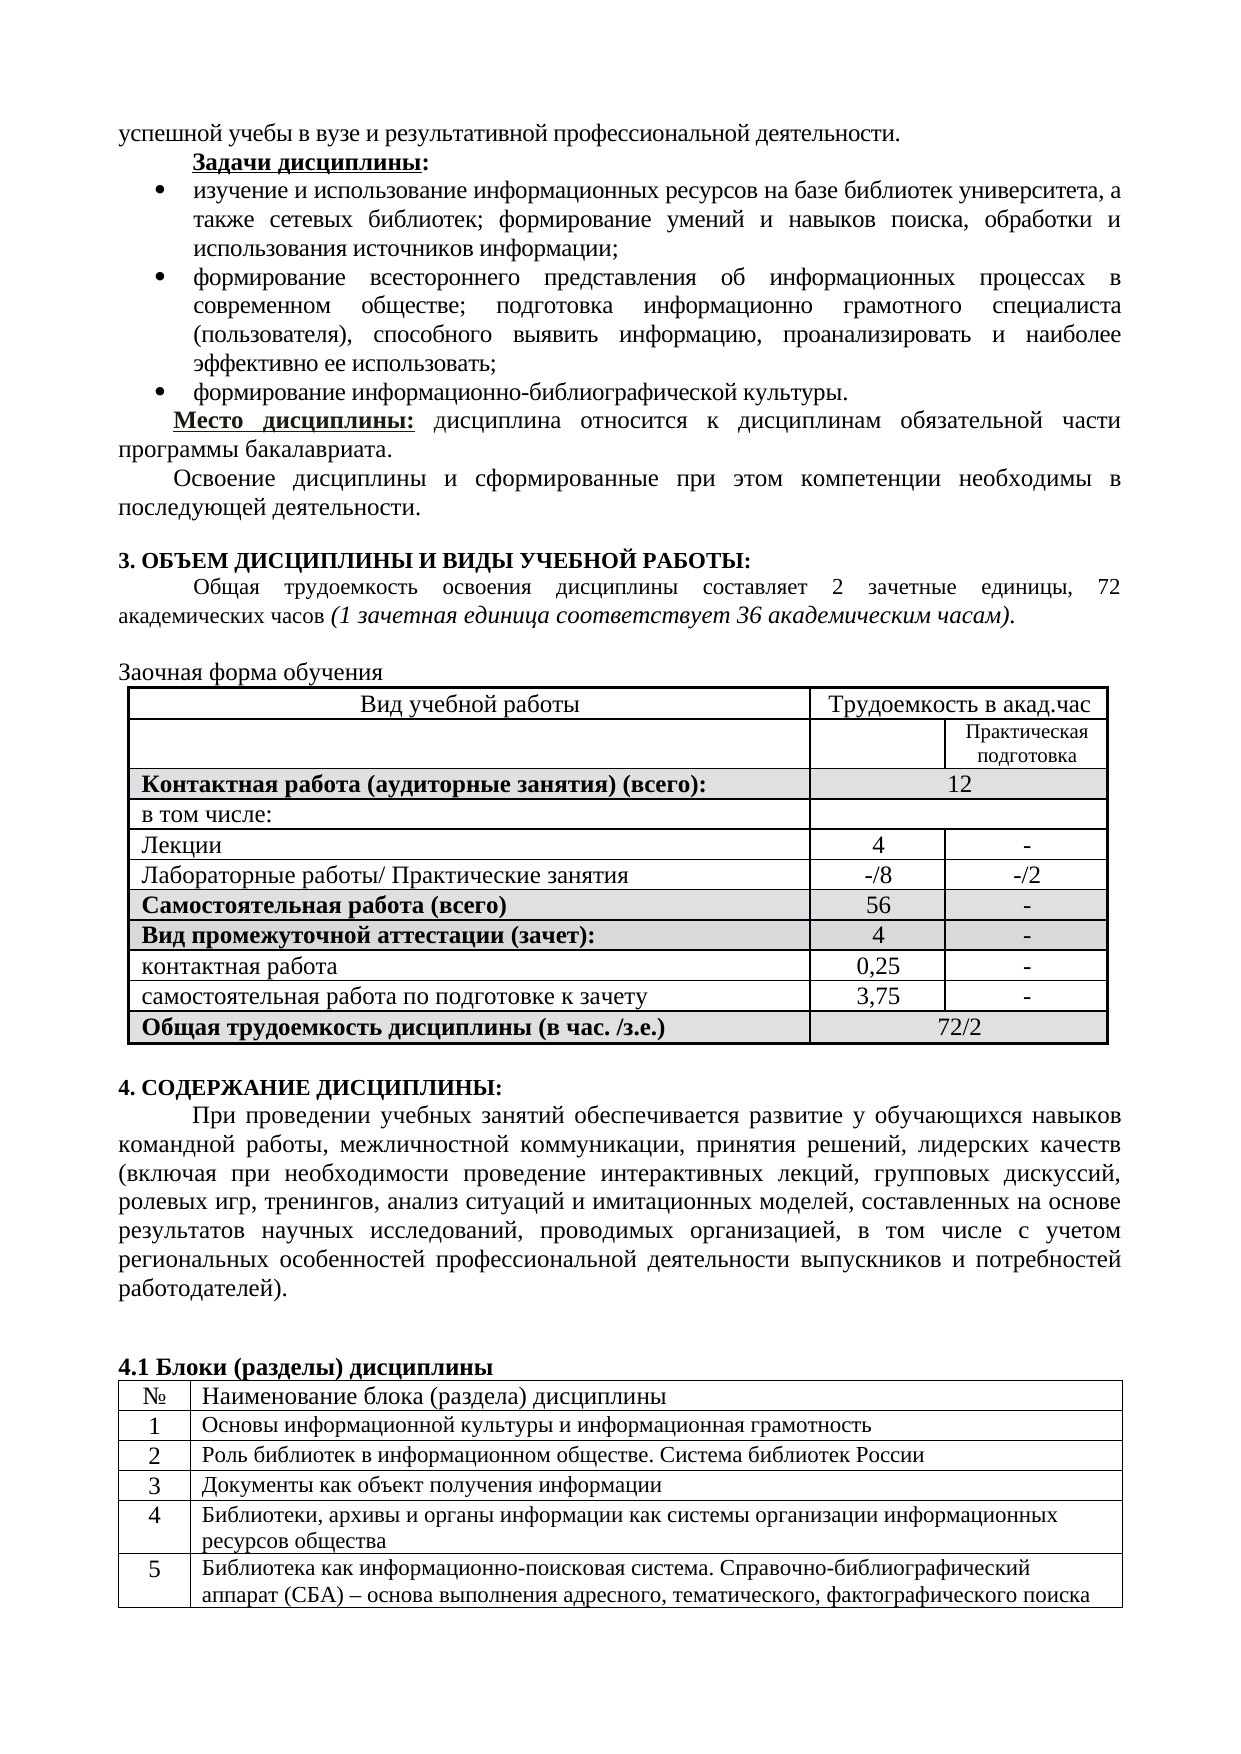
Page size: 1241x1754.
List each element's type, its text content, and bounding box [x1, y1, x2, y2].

list формирование всестороннего представления об информационных процессах в современном обществе; подготовка информационно грамотного специалиста (пользователя), способного выявить информацию, проанализировать и наиболее эффективно ее использовать; [156, 262, 1122, 377]
table_cell Самостоятельная работа (всего) [130, 890, 809, 919]
list формирование информационно-библиографической культуры. [156, 377, 1122, 406]
table_cell - [946, 830, 1106, 858]
table_cell Вид промежуточной аттестации (зачет): [130, 921, 809, 949]
table_cell [130, 720, 809, 767]
table_cell Лабораторные работы/ Практические занятия [130, 860, 809, 889]
table_cell 0,25 [811, 951, 944, 980]
table_cell 4 [811, 921, 944, 949]
table_cell Документы как объект получения информации [191, 1471, 1122, 1499]
text 4.1 Блоки (разделы) дисциплины [118, 1352, 1122, 1380]
table_cell 1 [119, 1411, 190, 1440]
text Место дисциплины: дисциплина относится к дисциплинам обязательной части программы бакалавриата. [118, 406, 1122, 463]
table_cell 5 [119, 1554, 190, 1607]
text 3. Объем дисциплины и виды учебной работы: [118, 547, 1122, 573]
table_cell 4 [811, 830, 944, 858]
table_cell [811, 800, 1106, 828]
table_cell [811, 720, 944, 767]
table_cell - [946, 921, 1106, 949]
table_header № [119, 1381, 190, 1410]
text 4. Содержание дисциплины: [118, 1074, 1122, 1100]
table_cell 56 [811, 890, 944, 919]
table_cell - [946, 951, 1106, 980]
table_cell - [946, 981, 1106, 1010]
table_cell Основы информационной культуры и информационная грамотность [191, 1411, 1122, 1440]
text Освоение дисциплины и сформированные при этом компетенции необходимы в последующей деятельности. [118, 463, 1122, 521]
text Общая трудоемкость освоения дисциплины составляет 2 зачетные единицы, 72 академических часов (1 зачетная единица соответствует 36 академическим часам). [118, 573, 1122, 628]
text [118, 118, 1122, 147]
table_cell 4 [119, 1501, 190, 1553]
table_header Трудоемкость в акад.час [811, 689, 1106, 718]
table_cell Практическая подготовка [946, 720, 1106, 767]
table_cell 3 [119, 1471, 190, 1499]
table_cell Лекции [130, 830, 809, 858]
table_cell Библиотека как информационно-поисковая система. Справочно-библиографический аппарат (СБА) – основа выполнения адресного, тематического, фактографического поиска [191, 1554, 1122, 1607]
text При проведении учебных занятий обеспечивается развитие у обучающихся навыков командной работы, межличностной коммуникации, принятия решений, лидерских качеств (включая при необходимости проведение интерактивных лекций, групповых дискуссий, ролевых игр, тренингов, анализ ситуаций и имитационных моделей, составленных на основе результатов научных исследований, проводимых организацией, в том числе с учетом региональных особенностей профессиональной деятельности выпускников и потребностей работодателей). [118, 1100, 1122, 1301]
table_cell в том числе: [130, 800, 809, 828]
table_cell Роль библиотек в информационном обществе. Система библиотек России [191, 1441, 1122, 1470]
list изучение и использование информационных ресурсов на базе библиотек университета, а также сетевых библиотек; формирование умений и навыков поиска, обработки и использования источников информации; [156, 176, 1122, 262]
table_header Наименование блока (раздела) дисциплины [191, 1381, 1122, 1410]
table_header Вид учебной работы [130, 689, 809, 718]
table_cell - [946, 890, 1106, 919]
table_cell 2 [119, 1441, 190, 1470]
table_cell Общая трудоемкость дисциплины (в час. /з.е.) [130, 1012, 809, 1042]
table_cell 72/2 [811, 1012, 1106, 1042]
table_cell Контактная работа (аудиторные занятия) (всего): [130, 769, 809, 798]
text Заочная форма обучения [118, 657, 1122, 686]
table_cell 3,75 [811, 981, 944, 1010]
table_cell -/8 [811, 860, 944, 889]
table_cell 12 [811, 769, 1106, 798]
table_cell контактная работа [130, 951, 809, 980]
table_cell Библиотеки, архивы и органы информации как системы организации информационных ресурсов общества [191, 1501, 1122, 1553]
table_cell -/2 [946, 860, 1106, 889]
table_cell самостоятельная работа по подготовке к зачету [130, 981, 809, 1010]
text Задачи дисциплины: [118, 147, 1122, 176]
